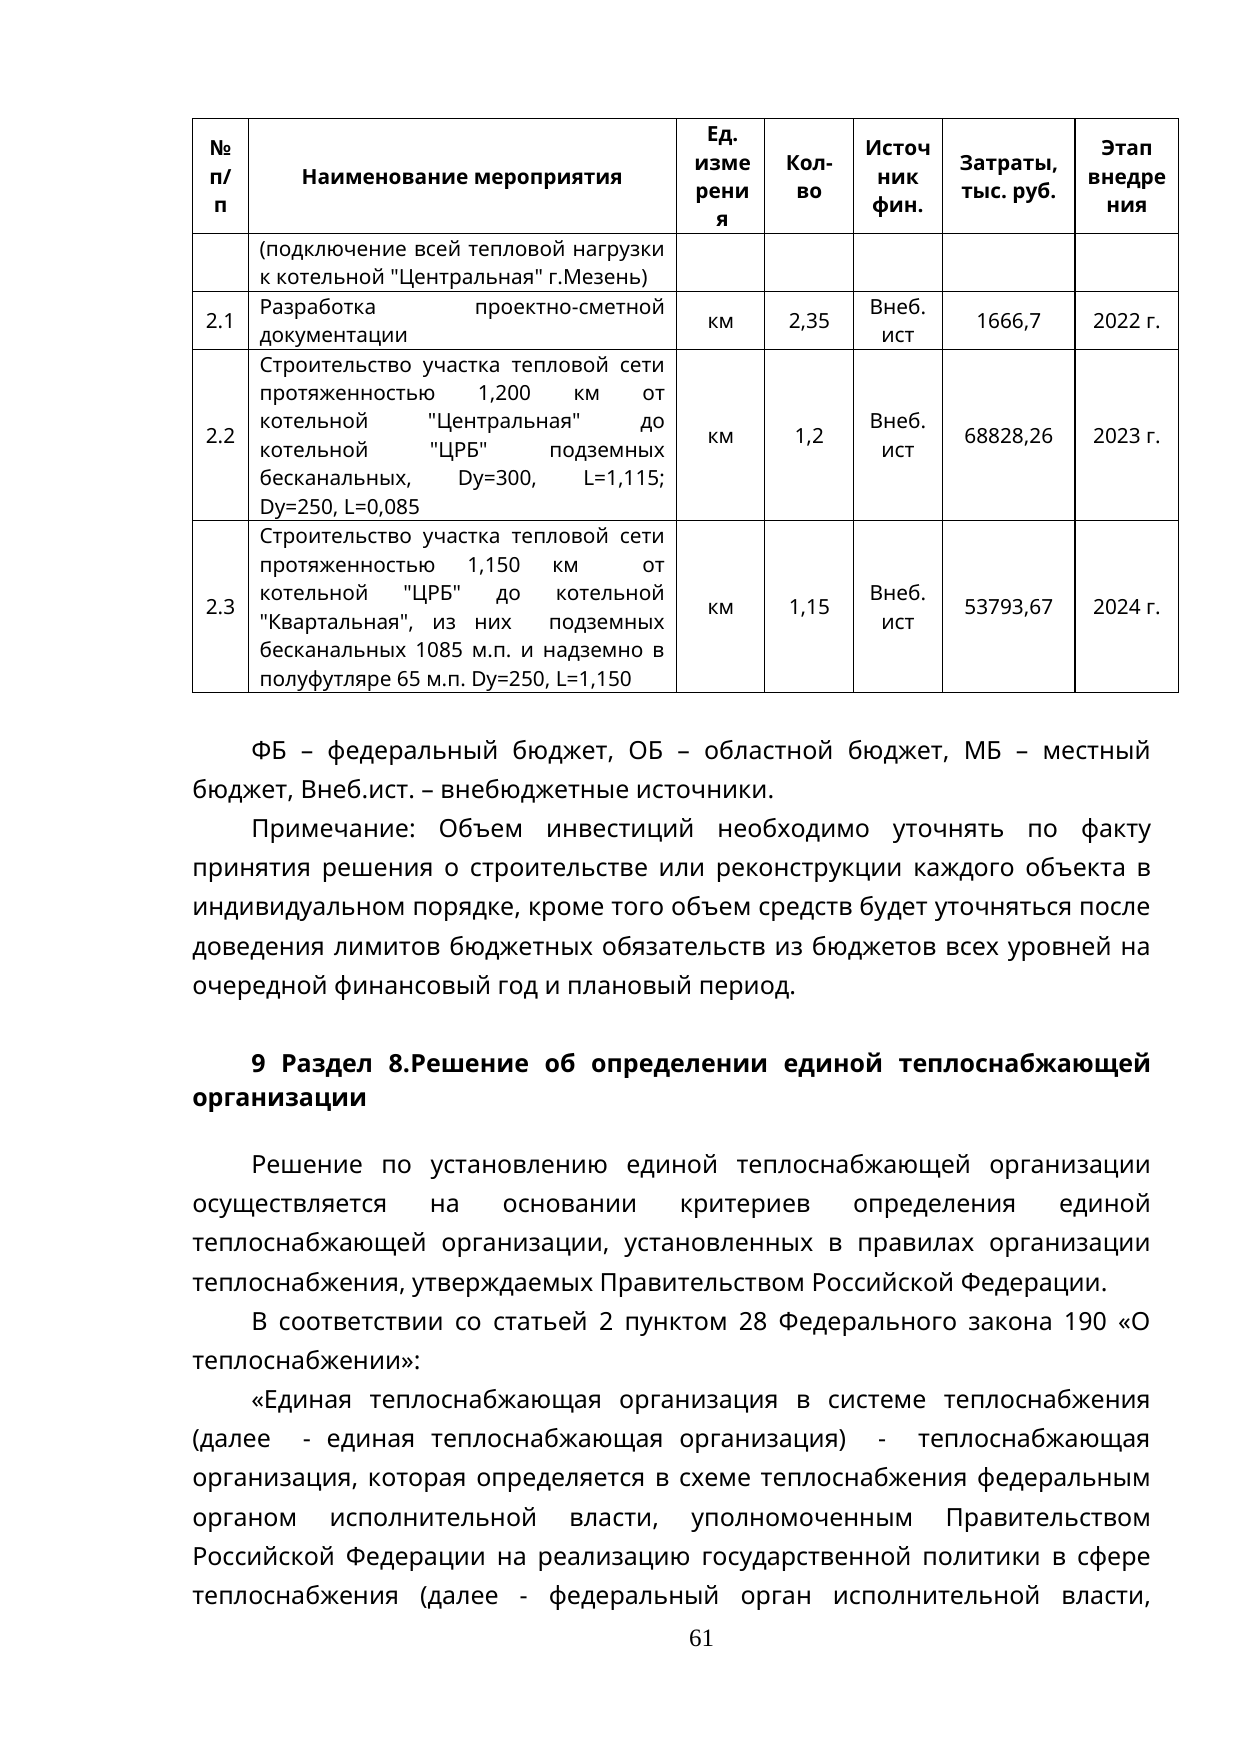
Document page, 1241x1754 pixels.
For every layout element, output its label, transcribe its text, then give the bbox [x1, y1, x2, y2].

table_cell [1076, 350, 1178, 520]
text Решение по установлению единой теплоснабжающей организации осуществляется на основании критериев определения единой теплоснабжающей организации, установленных в правилах организации теплоснабжения, утверждаемых Правительством Российской Федерации. [192, 1147, 1152, 1298]
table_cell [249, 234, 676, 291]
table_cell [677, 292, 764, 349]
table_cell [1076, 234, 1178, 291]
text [192, 1382, 1152, 1612]
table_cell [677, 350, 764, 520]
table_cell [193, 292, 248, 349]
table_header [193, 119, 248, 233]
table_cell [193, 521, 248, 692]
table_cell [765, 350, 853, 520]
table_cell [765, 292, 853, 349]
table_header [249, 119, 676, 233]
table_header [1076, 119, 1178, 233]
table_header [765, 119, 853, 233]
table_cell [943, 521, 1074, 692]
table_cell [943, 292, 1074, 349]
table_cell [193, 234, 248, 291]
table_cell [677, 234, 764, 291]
text ФБ – федеральный бюджет, ОБ – областной бюджет, МБ – местный бюджет, Внеб.ист. – внебюджетные источники. [192, 732, 1152, 806]
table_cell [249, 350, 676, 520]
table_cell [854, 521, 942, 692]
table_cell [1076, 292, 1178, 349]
text Примечание: Объем инвестиций необходимо уточнять по факту принятия решения о строительстве или реконструкции каждого объекта в индивидуальном порядке, кроме того объем средств будет уточняться после доведения лимитов бюджетных обязательств из бюджетов всех уровней на очередной финансовый год и плановый период. [192, 811, 1152, 1001]
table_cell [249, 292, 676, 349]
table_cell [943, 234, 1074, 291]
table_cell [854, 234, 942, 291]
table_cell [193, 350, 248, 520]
text В соответствии со статьей 2 пунктом 28 Федерального закона 190 «О теплоснабжении»: [192, 1303, 1152, 1377]
subtitle 9 Раздел 8.Решение об определении единой теплоснабжающей организации [192, 1046, 1152, 1114]
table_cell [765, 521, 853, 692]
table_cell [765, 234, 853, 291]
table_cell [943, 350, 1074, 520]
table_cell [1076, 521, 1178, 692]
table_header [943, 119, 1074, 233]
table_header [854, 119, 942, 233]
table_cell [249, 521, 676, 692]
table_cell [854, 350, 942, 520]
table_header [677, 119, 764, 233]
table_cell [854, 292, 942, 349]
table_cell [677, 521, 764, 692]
